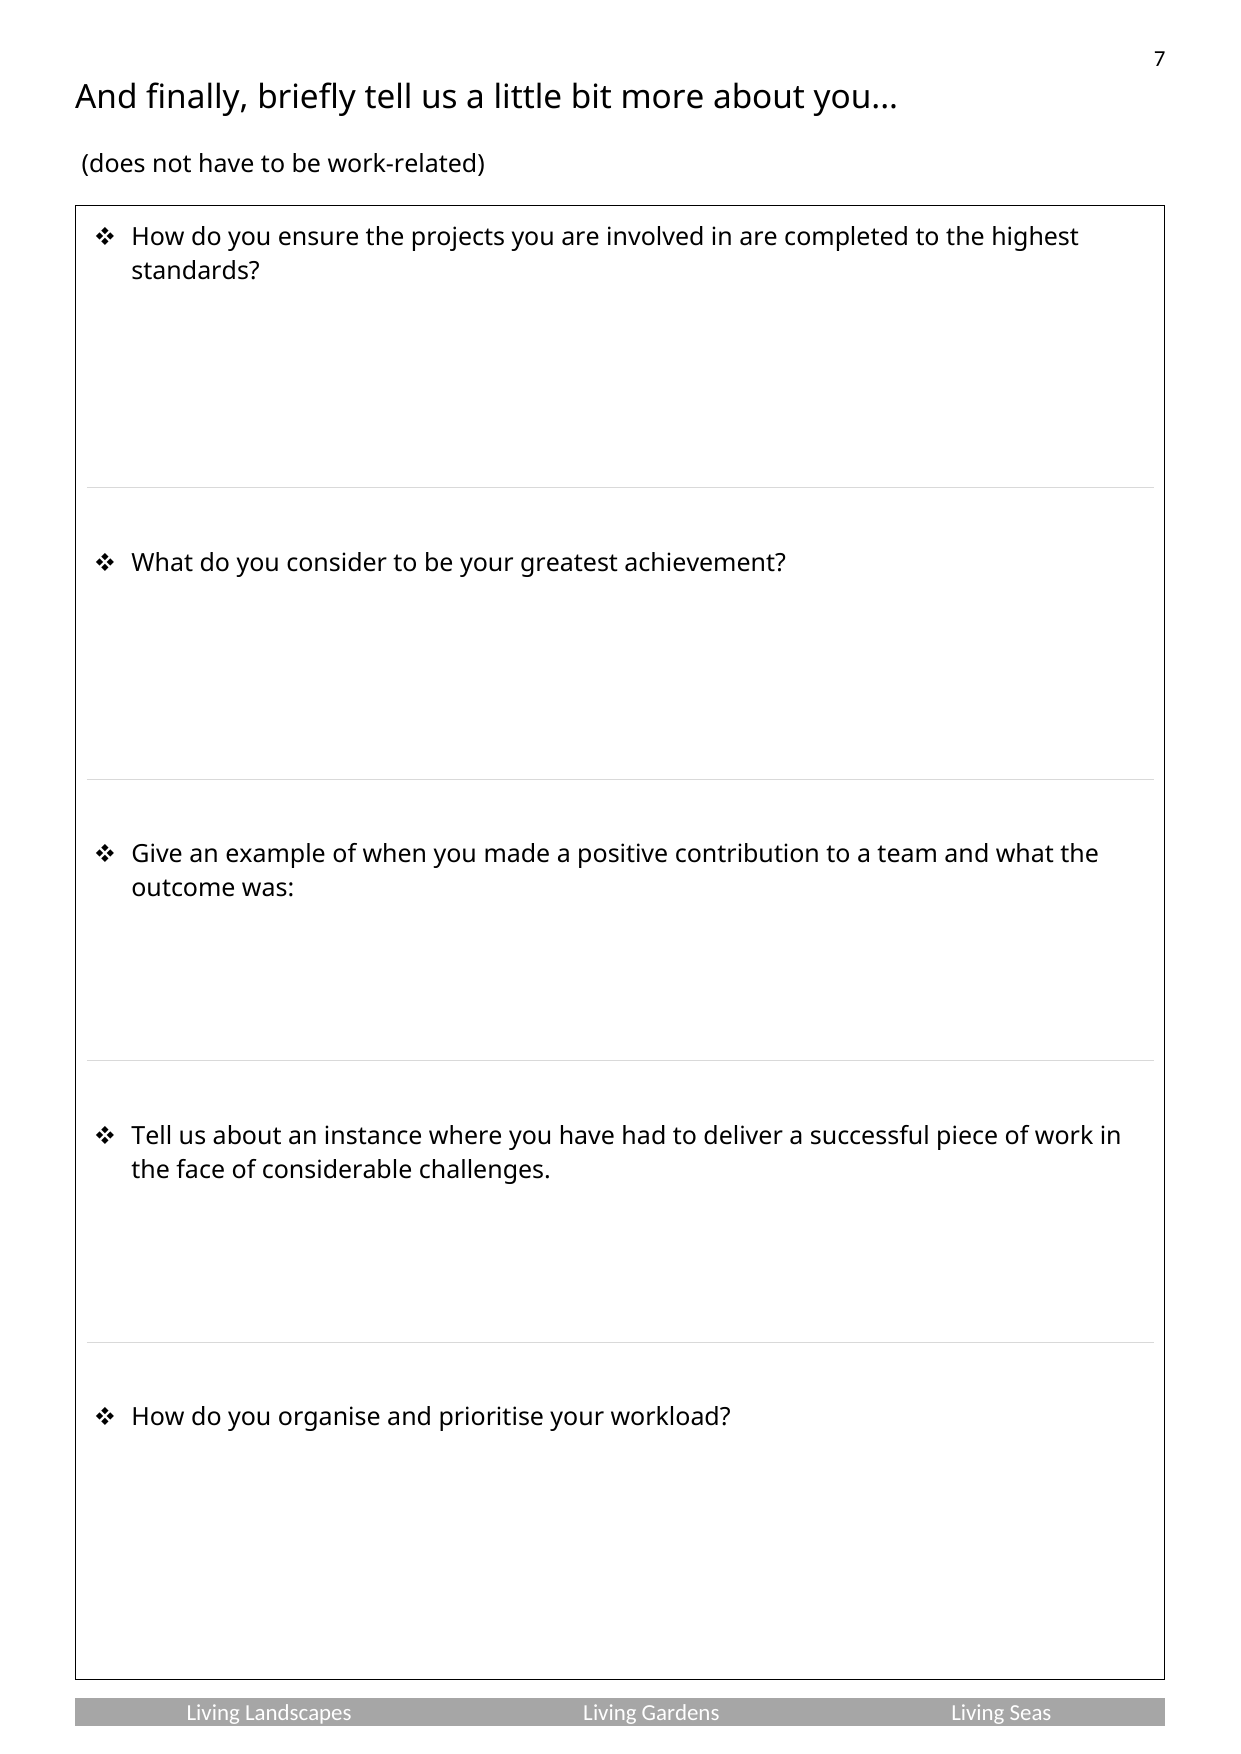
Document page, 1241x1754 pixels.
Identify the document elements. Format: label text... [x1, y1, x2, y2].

text And finally, briefly tell us a little bit more about you... [75, 72, 1165, 118]
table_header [76, 206, 1164, 1678]
text (does not have to be work-related) [75, 145, 1165, 179]
